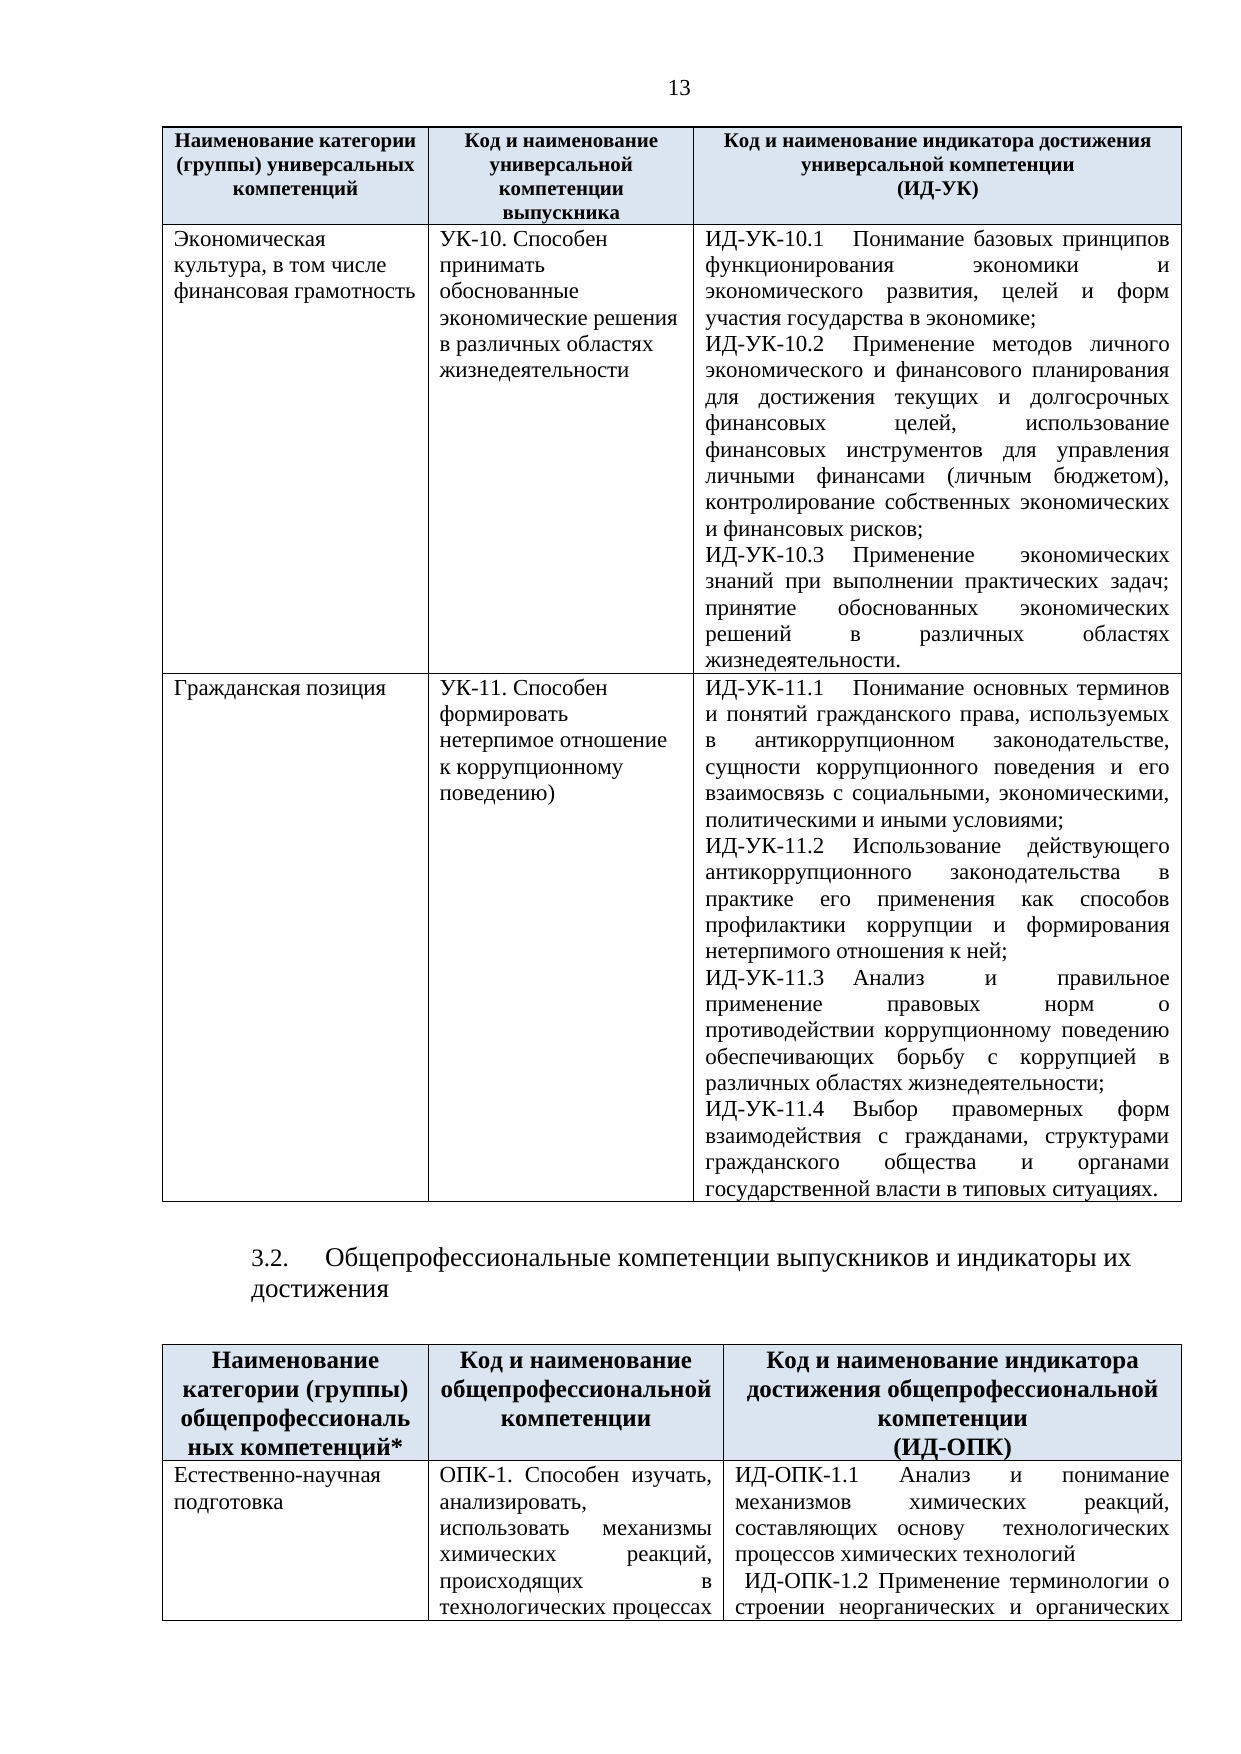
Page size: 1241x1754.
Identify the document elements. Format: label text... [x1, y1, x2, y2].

table_cell Естественно-научная подготовка [163, 1461, 428, 1619]
subtitle Общепрофессиональные компетенции выпускников и индикаторы их достижения [251, 1241, 1181, 1303]
table_cell ИД-УК-11.1 Понимание основных терминов и понятий гражданского права, используемых в антикоррупционном законодательстве, сущности коррупционного поведения и его взаимосвязь с социальными, экономическими, политическими и иными условиями; ИД-УК-11.2 Использование действующего антикоррупционного законодательства в практике его применения как способов профилактики коррупции и формирования нетерпимого отношения к ней; ИД-УК-11.3 Анализ и правильное применение правовых норм о противодействии коррупционному поведению обеспечивающих борьбу с коррупцией в различных областях жизнедеятельности; ИД-УК-11.4 Выбор правомерных форм взаимодействия с гражданами, структурами гражданского общества и органами государственной власти в типовых ситуациях. [694, 674, 1181, 1201]
table_header Код и наименование универсальной компетенции выпускника [429, 128, 693, 224]
table_header Наименование категории (группы) универсальных компетенций [163, 128, 428, 224]
table_cell ИД-УК-10.1 Понимание базовых принципов функционирования экономики и экономического развития, целей и форм участия государства в экономике; ИД-УК-10.2 Применение методов личного экономического и финансового планирования для достижения текущих и долгосрочных финансовых целей, использование финансовых инструментов для управления личными финансами (личным бюджетом), контролирование собственных экономических и финансовых рисков; ИД-УК-10.3 Применение экономических знаний при выполнении практических задач; принятие обоснованных экономических решений в различных областях жизнедеятельности. [694, 225, 1181, 673]
table_cell Гражданская позиция [163, 674, 428, 1201]
table_cell УК-10. Способен принимать обоснованные экономические решения в различных областях жизнедеятельности [429, 225, 693, 673]
table_cell УК-11. Способен формировать нетерпимое отношение к коррупционному поведению) [429, 674, 693, 1201]
table_header Наименование категории (группы) общепрофессиональных компетенций* [163, 1345, 428, 1460]
table_header Код и наименование индикатора достижения общепрофессиональной компетенции (ИД-ОПК) [724, 1345, 1181, 1460]
table_header Код и наименование индикатора достижения универсальной компетенции (ИД-УК) [694, 128, 1181, 224]
table_cell Экономическая культура, в том числе финансовая грамотность [163, 225, 428, 673]
table_header Код и наименование общепрофессиональной компетенции [429, 1345, 723, 1460]
